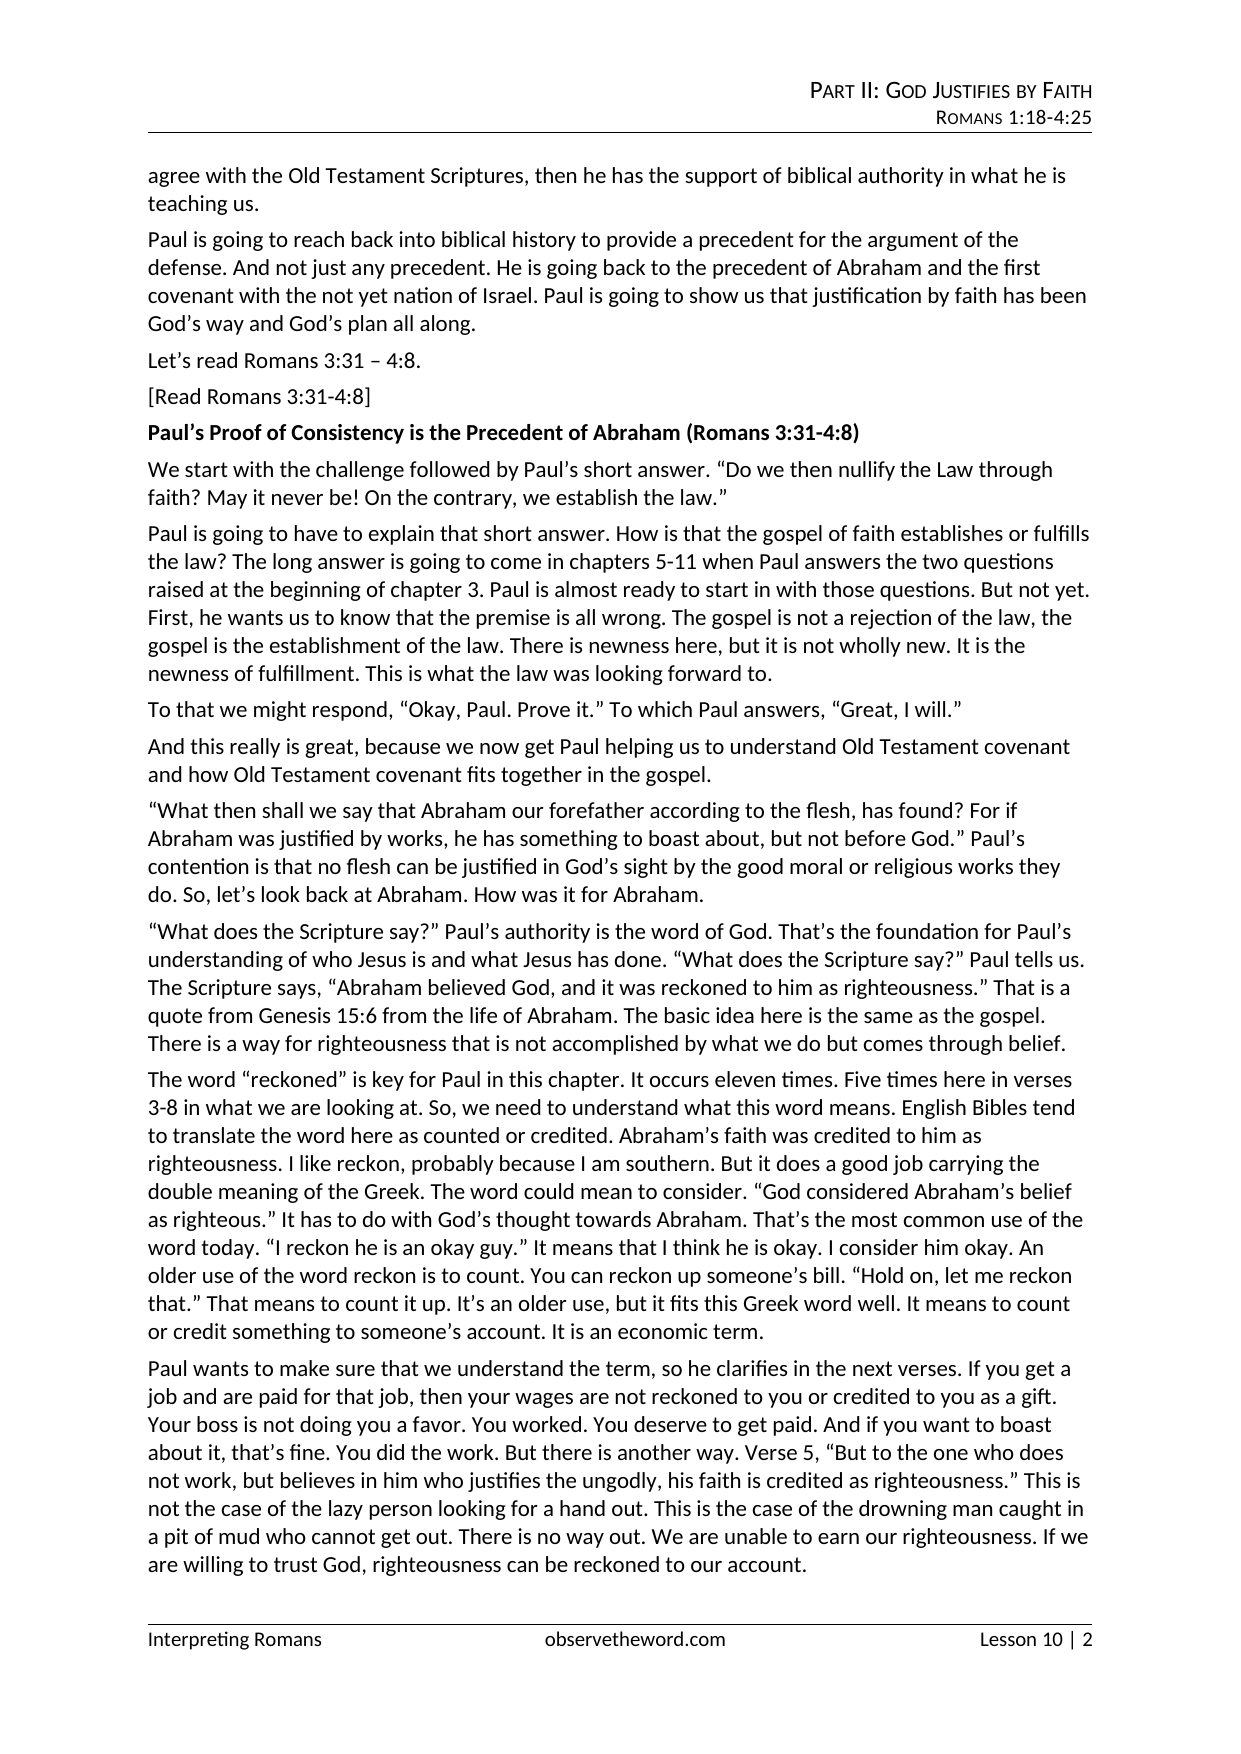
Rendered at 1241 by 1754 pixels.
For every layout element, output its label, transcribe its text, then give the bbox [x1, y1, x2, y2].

text We start with the challenge followed by Paul’s short answer. “Do we then nullify the Law through faith? May it never be! On the contrary, we establish the law.” [148, 455, 1092, 511]
text Let’s read Romans 3:31 – 4:8. [148, 346, 1092, 374]
subtitle Paul’s Proof of Consistency is the Precedent of Abraham (Romans 3:31-4:8) [148, 418, 1092, 446]
text Paul is going to reach back into biblical history to provide a precedent for the argument of the defense. And not just any precedent. He is going back to the precedent of Abraham and the first covenant with the not yet nation of Israel. Paul is going to show us that justification by faith has been God’s way and God’s plan all along. [148, 225, 1092, 337]
text “What then shall we say that Abraham our forefather according to the flesh, has found? For if Abraham was justified by works, he has something to boast about, but not before God.” Paul’s contention is that no flesh can be justified in God’s sight by the good moral or religious works they do. So, let’s look back at Abraham. How was it for Abraham. [148, 796, 1092, 908]
text The word “reckoned” is key for Paul in this chapter. It occurs eleven times. Five times here in verses 3-8 in what we are looking at. So, we need to understand what this word means. English Bibles tend to translate the word here as counted or credited. Abraham’s faith was credited to him as righteousness. I like reckon, probably because I am southern. But it does a good job carrying the double meaning of the Greek. The word could mean to consider. “God considered Abraham’s belief as righteous.” It has to do with God’s thought towards Abraham. That’s the most common use of the word today. “I reckon he is an okay guy.” It means that I think he is okay. I consider him okay. An older use of the word reckon is to count. You can reckon up someone’s bill. “Hold on, let me reckon that.” That means to count it up. It’s an older use, but it fits this Greek word well. It means to count or credit something to someone’s account. It is an economic term. [148, 1065, 1092, 1345]
text Paul wants to make sure that we understand the term, so he clarifies in the next verses. If you get a job and are paid for that job, then your wages are not reckoned to you or credited to you as a gift. Your boss is not doing you a favor. You worked. You deserve to get paid. And if you want to boast about it, that’s fine. You did the work. But there is another way. Verse 5, “But to the one who does not work, but believes in him who justifies the ungodly, his faith is credited as righteousness.” This is not the case of the lazy person looking for a hand out. This is the case of the drowning man caught in a pit of mud who cannot get out. There is no way out. We are unable to earn our righteousness. If we are willing to trust God, righteousness can be reckoned to our account. [148, 1354, 1092, 1578]
text “What does the Scripture say?” Paul’s authority is the word of God. That’s the foundation for Paul’s understanding of who Jesus is and what Jesus has done. “What does the Scripture say?” Paul tells us. The Scripture says, “Abraham believed God, and it was reckoned to him as righteousness.” That is a quote from Genesis 15:6 from the life of Abraham. The basic idea here is the same as the gospel. There is a way for righteousness that is not accomplished by what we do but comes through belief. [148, 917, 1092, 1057]
text To that we might respond, “Okay, Paul. Prove it.” To which Paul answers, “Great, I will.” [148, 696, 1092, 724]
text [148, 161, 1092, 217]
text [Read Romans 3:31-4:8] [148, 382, 1092, 410]
text And this really is great, because we now get Paul helping us to understand Old Testament covenant and how Old Testament covenant fits together in the gospel. [148, 732, 1092, 788]
text Paul is going to have to explain that short answer. How is that the gospel of faith establishes or fulfills the law? The long answer is going to come in chapters 5-11 when Paul answers the two questions raised at the beginning of chapter 3. Paul is almost ready to start in with those questions. But not yet. First, he wants us to know that the premise is all wrong. The gospel is not a rejection of the law, the gospel is the establishment of the law. There is newness here, but it is not wholly new. It is the newness of fulfillment. This is what the law was looking forward to. [148, 519, 1092, 687]
